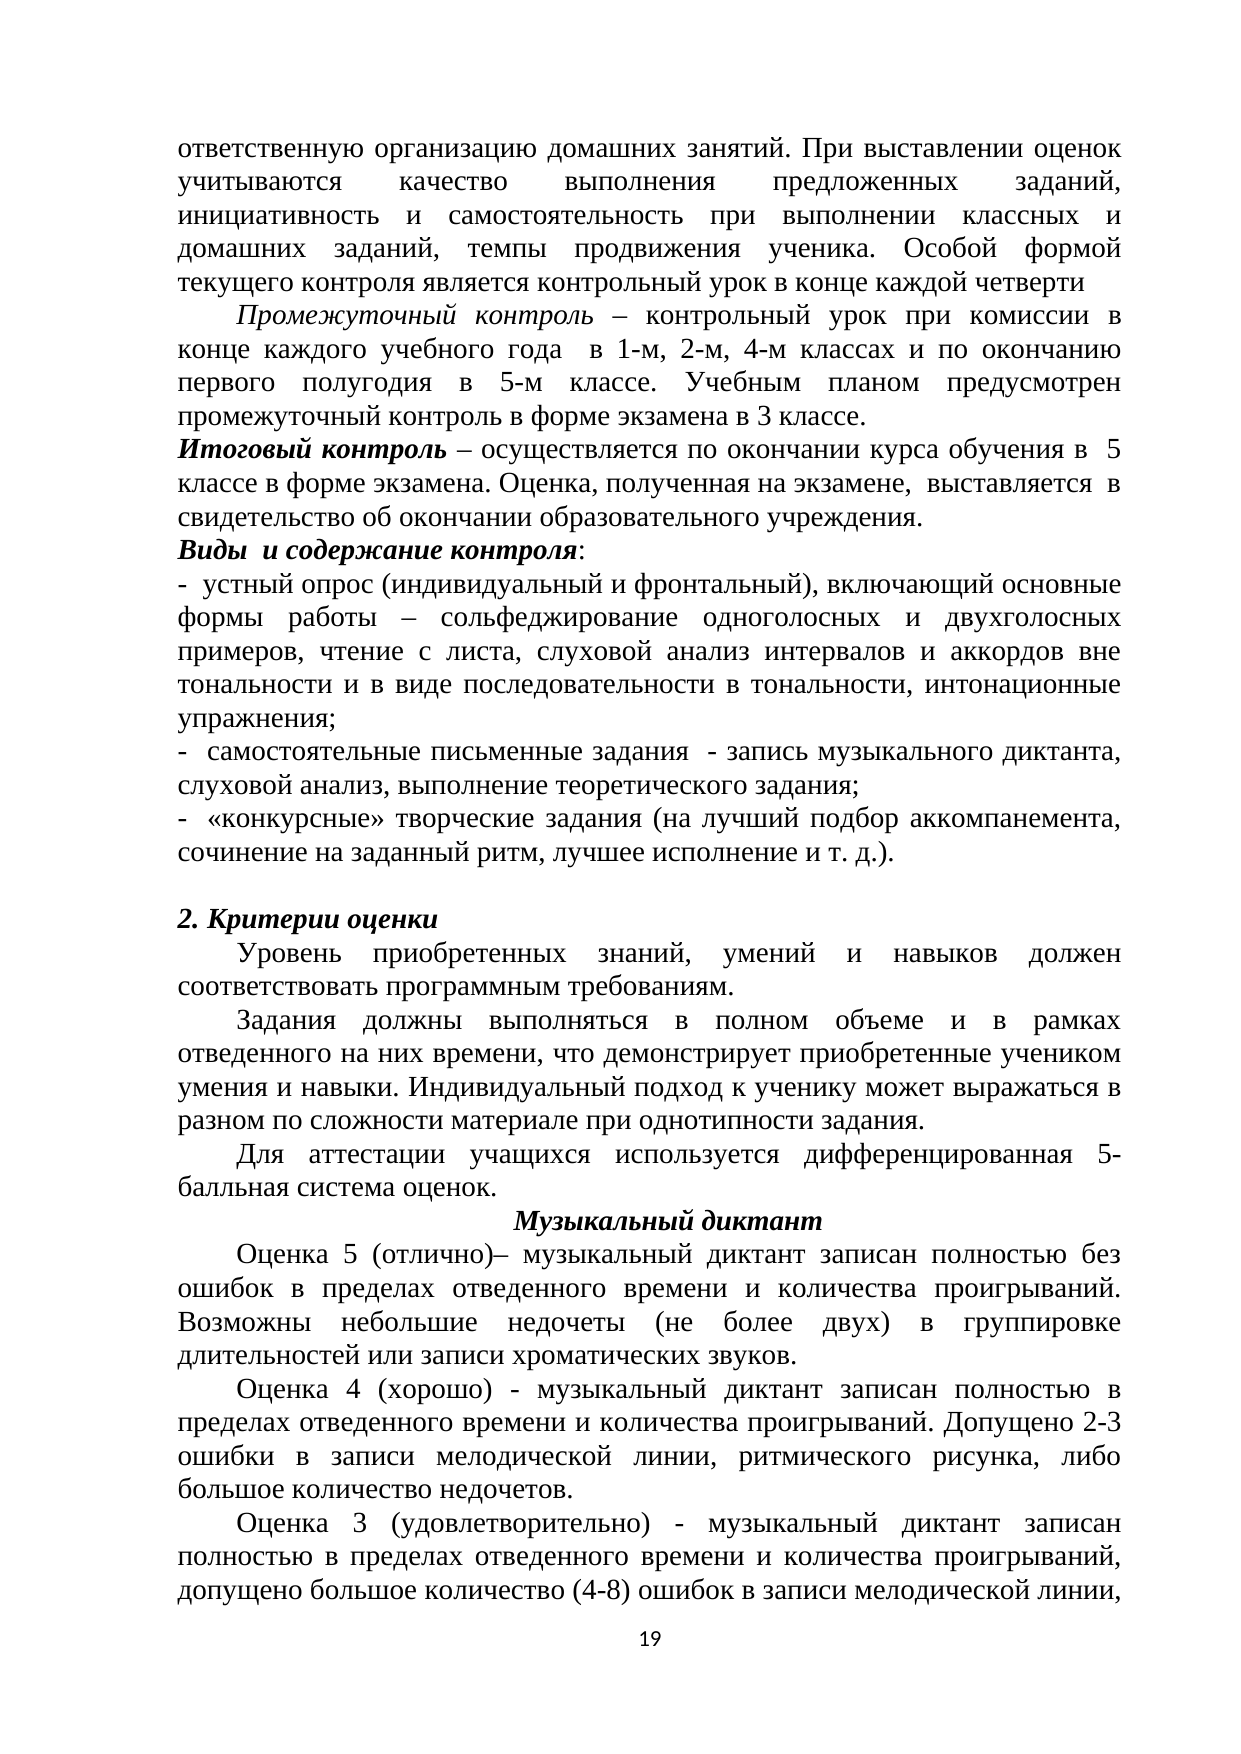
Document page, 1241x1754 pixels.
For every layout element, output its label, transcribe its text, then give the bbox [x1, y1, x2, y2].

list Для аттестации учащихся используется дифференцированная 5-балльная система оценок. [177, 1136, 1122, 1203]
text Виды и содержание контроля: [177, 532, 1122, 566]
list Музыкальный диктант [214, 1203, 1122, 1237]
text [177, 130, 1122, 297]
list - устный опрос (индивидуальный и фронтальный), включающий основные формы работы – сольфеджирование одноголосных и двухголосных примеров, чтение с листа, слуховой анализ интервалов и аккордов вне тональности и в виде последовательности в тональности, интонационные упражнения; [177, 566, 1122, 733]
list Уровень приобретенных знаний, умений и навыков должен соответствовать программным требованиям. [177, 935, 1122, 1002]
text Промежуточный контроль – контрольный урок при комиссии в конце каждого учебного года в 1-м, 2-м, 4-м классах и по окончанию первого полугодия в 5-м классе. Учебным планом предусмотрен промежуточный контроль в форме экзамена в 3 классе. [177, 297, 1122, 432]
list Критерии оценки [177, 901, 1122, 935]
text Итоговый контроль – осуществляется по окончании курса обучения в 5 классе в форме экзамена. Оценка, полученная на экзамене, выставляется в свидетельство об окончании образовательного учреждения. [177, 432, 1122, 532]
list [177, 1505, 1122, 1606]
list Оценка 5 (отлично)– музыкальный диктант записан полностью без ошибок в пределах отведенного времени и количества проигрываний. Возможны небольшие недочеты (не более двух) в группировке длительностей или записи хроматических звуков. [177, 1237, 1122, 1371]
list самостоятельные письменные задания - запись музыкального диктанта, слуховой анализ, выполнение теоретического задания; [177, 733, 1122, 801]
list Оценка 4 (хорошо) - музыкальный диктант записан полностью в пределах отведенного времени и количества проигрываний. Допущено 2-3 ошибки в записи мелодической линии, ритмического рисунка, либо большое количество недочетов. [177, 1371, 1122, 1505]
list Задания должны выполняться в полном объеме и в рамках отведенного на них времени, что демонстрирует приобретенные учеником умения и навыки. Индивидуальный подход к ученику может выражаться в разном по сложности материале при однотипности задания. [177, 1002, 1122, 1136]
list «конкурсные» творческие задания (на лучший подбор аккомпанемента, сочинение на заданный ритм, лучшее исполнение и т. д.). [177, 801, 1122, 868]
